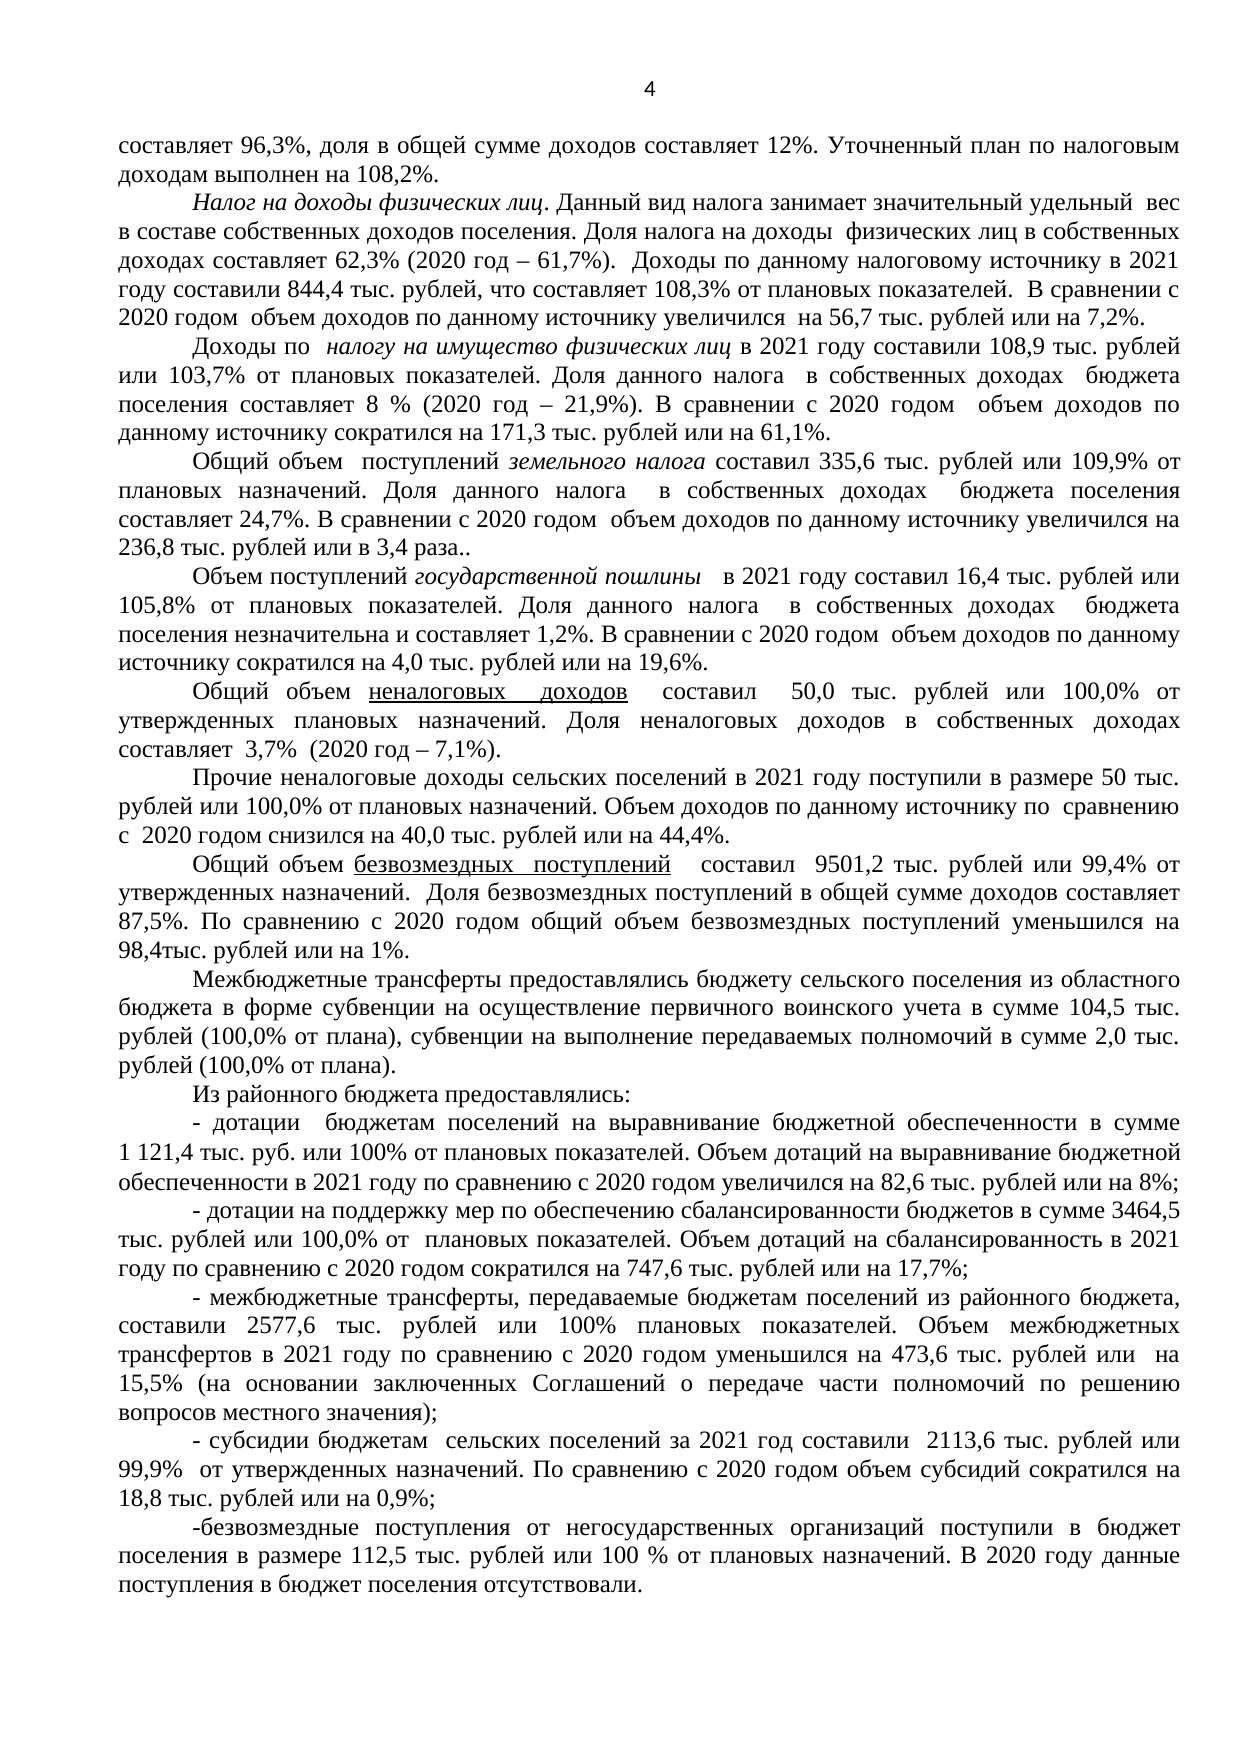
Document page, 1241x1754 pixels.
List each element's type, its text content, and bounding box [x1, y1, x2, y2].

text Общий объем неналоговых доходов составил 50,0 тыс. рублей или 100,0% от утвержденных плановых назначений. Доля неналоговых доходов в собственных доходах составляет 3,7% (2020 год – 7,1%). [118, 676, 1181, 762]
text Общий объем безвозмездных поступлений составил 9501,2 тыс. рублей или 99,4% от утвержденных назначений. Доля безвозмездных поступлений в общей сумме доходов составляет 87,5%. По сравнению с 2020 годом общий объем безвозмездных поступлений уменьшился на 98,4тыс. рублей или на 1%. [118, 849, 1181, 964]
text - дотации бюджетам поселений на выравнивание бюджетной обеспеченности в сумме 1 121,4 тыс. руб. или 100% от плановых показателей. Объем дотаций на выравнивание бюджетной обеспеченности в 2021 году по сравнению с 2020 годом увеличился на 82,6 тыс. рублей или на 8%; [118, 1107, 1181, 1195]
text -безвозмездные поступления от негосударственных организаций поступили в бюджет поселения в размере 112,5 тыс. рублей или 100 % от плановых назначений. В 2020 году данные поступления в бюджет поселения отсутствовали. [118, 1512, 1181, 1598]
text Межбюджетные трансферты предоставлялись бюджету сельского поселения из областного бюджета в форме субвенции на осуществление первичного воинского учета в сумме 104,5 тыс. рублей (100,0% от плана), субвенции на выполнение передаваемых полномочий в сумме 2,0 тыс. рублей (100,0% от плана). [118, 964, 1181, 1079]
text Прочие неналоговые доходы сельских поселений в 2021 году поступили в размере 50 тыс. рублей или 100,0% от плановых назначений. Объем доходов по данному источнику по сравнению с 2020 годом снизился на 40,0 тыс. рублей или на 44,4%. [118, 762, 1181, 849]
text Из районного бюджета предоставлялись: [118, 1079, 1181, 1107]
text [118, 130, 1181, 187]
text Общий объем поступлений земельного налога составил 335,6 тыс. рублей или 109,9% от плановых назначений. Доля данного налога в собственных доходах бюджета поселения составляет 24,7%. В сравнении с 2020 годом объем доходов по данному источнику увеличился на 236,8 тыс. рублей или в 3,4 раза.. [118, 446, 1181, 561]
text - субсидии бюджетам сельских поселений за 2021 год составили 2113,6 тыс. рублей или 99,9% от утвержденных назначений. По сравнению с 2020 годом объем субсидий сократился на 18,8 тыс. рублей или на 0,9%; [118, 1425, 1181, 1512]
text Налог на доходы физических лиц. Данный вид налога занимает значительный удельный вес в составе собственных доходов поселения. Доля налога на доходы физических лиц в собственных доходах составляет 62,3% (2020 год – 61,7%). Доходы по данному налоговому источнику в 2021 году составили 844,4 тыс. рублей, что составляет 108,3% от плановых показателей. В сравнении с 2020 годом объем доходов по данному источнику увеличился на 56,7 тыс. рублей или на 7,2%. [118, 187, 1181, 331]
text Доходы по налогу на имущество физических лиц в 2021 году составили 108,9 тыс. рублей или 103,7% от плановых показателей. Доля данного налога в собственных доходах бюджета поселения составляет 8 % (2020 год – 21,9%). В сравнении с 2020 годом объем доходов по данному источнику сократился на 171,3 тыс. рублей или на 61,1%. [118, 331, 1181, 446]
text Объем поступлений государственной пошлины в 2021 году составил 16,4 тыс. рублей или 105,8% от плановых показателей. Доля данного налога в собственных доходах бюджета поселения незначительна и составляет 1,2%. В сравнении с 2020 годом объем доходов по данному источнику сократился на 4,0 тыс. рублей или на 19,6%. [118, 561, 1181, 676]
text - дотации на поддержку мер по обеспечению сбалансированности бюджетов в сумме 3464,5 тыс. рублей или 100,0% от плановых показателей. Объем дотаций на сбалансированность в 2021 году по сравнению с 2020 годом сократился на 747,6 тыс. рублей или на 17,7%; [118, 1195, 1181, 1282]
text - межбюджетные трансферты, передаваемые бюджетам поселений из районного бюджета, составили 2577,6 тыс. рублей или 100% плановых показателей. Объем межбюджетных трансфертов в 2021 году по сравнению с 2020 годом уменьшился на 473,6 тыс. рублей или на 15,5% (на основании заключенных Соглашений о передаче части полномочий по решению вопросов местного значения); [118, 1282, 1181, 1425]
